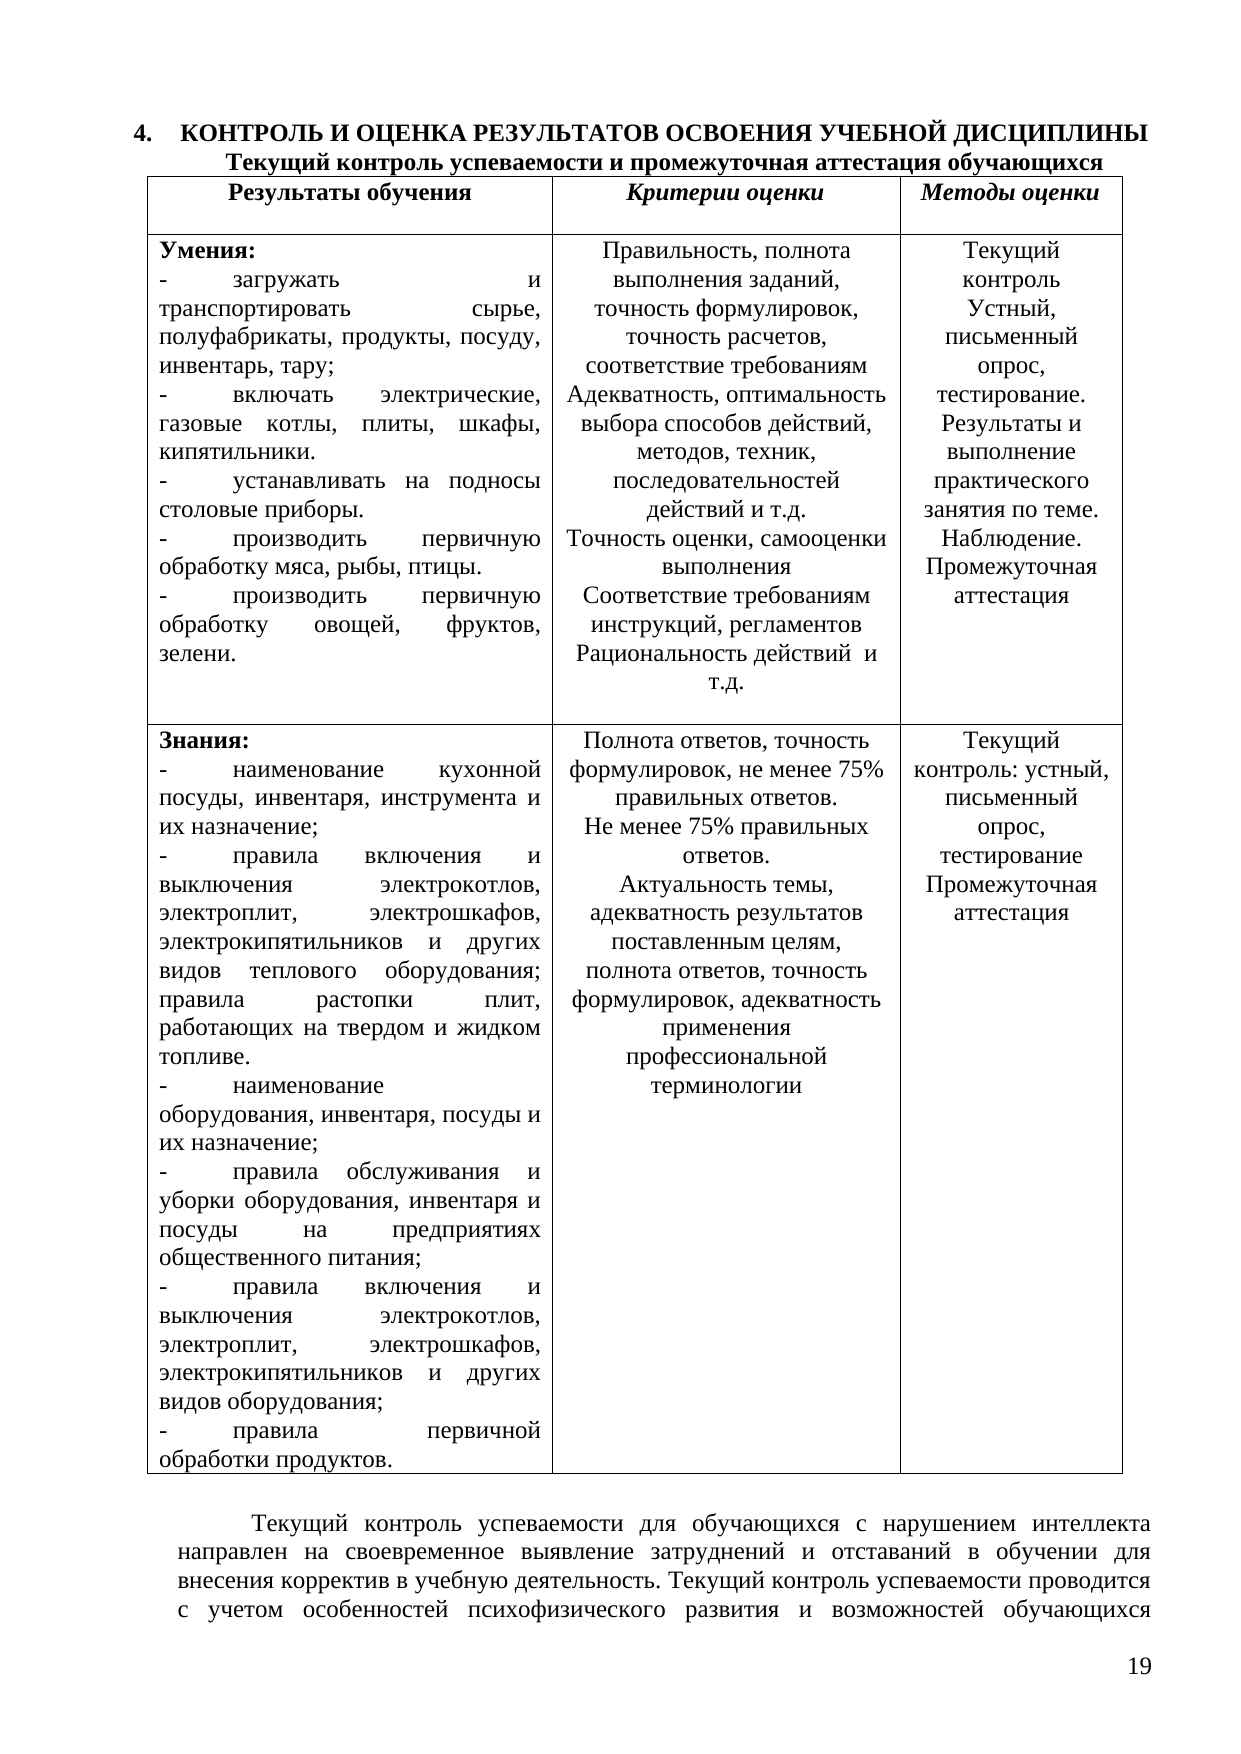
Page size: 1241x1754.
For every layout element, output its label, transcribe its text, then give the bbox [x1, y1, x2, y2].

table_header Критерии оценки [553, 177, 900, 234]
table_header Результаты обучения [148, 177, 552, 234]
table_header Методы оценки [901, 177, 1122, 234]
table_cell Текущий контроль Устный, письменный опрос, тестирование. Результаты и выполнение практического занятия по теме. Наблюдение. Промежуточная аттестация [901, 235, 1122, 724]
list Контроль и оценка результатов освоения УЧЕБНОЙ ДИСЦИПЛИНЫ [130, 118, 1152, 147]
table_cell Знания: - наименование кухонной посуды, инвентаря, инструмента и их назначение; - правила включения и выключения электрокотлов, электроплит, электрошкафов, электрокипятильников и других видов теплового оборудования; правила растопки плит, работающих на твердом и жидком топливе. - наименование оборудования, инвентаря, посуды и их назначение; - правила обслуживания и уборки оборудования, инвентаря и посуды на предприятиях общественного питания; - правила включения и выключения электрокотлов, электроплит, электрошкафов, электрокипятильников и других видов оборудования; - правила первичной обработки продуктов. [148, 725, 552, 1472]
table_cell Умения: - загружать и транспортировать сырье, полуфабрикаты, продукты, посуду, инвентарь, тару; - включать электрические, газовые котлы, плиты, шкафы, кипятильники. - устанавливать на подносы столовые приборы. - производить первичную обработку мяса, рыбы, птицы. - производить первичную обработку овощей, фруктов, зелени. [148, 235, 552, 724]
table_cell Полнота ответов, точность формулировок, не менее 75% правильных ответов. Не менее 75% правильных ответов. Актуальность темы, адекватность результатов поставленным целям, полнота ответов, точность формулировок, адекватность применения профессиональной терминологии [553, 725, 900, 1472]
table_cell Правильность, полнота выполнения заданий, точность формулировок, точность расчетов, соответствие требованиям Адекватность, оптимальность выбора способов действий, методов, техник, последовательностей действий и т.д. Точность оценки, самооценки выполнения Соответствие требованиям инструкций, регламентов Рациональность действий и т.д. [553, 235, 900, 724]
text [177, 1508, 1152, 1623]
text Текущий контроль успеваемости и промежуточная аттестация обучающихся [177, 147, 1152, 176]
table_cell Текущий контроль: устный, письменный опрос, тестирование Промежуточная аттестация [901, 725, 1122, 1472]
